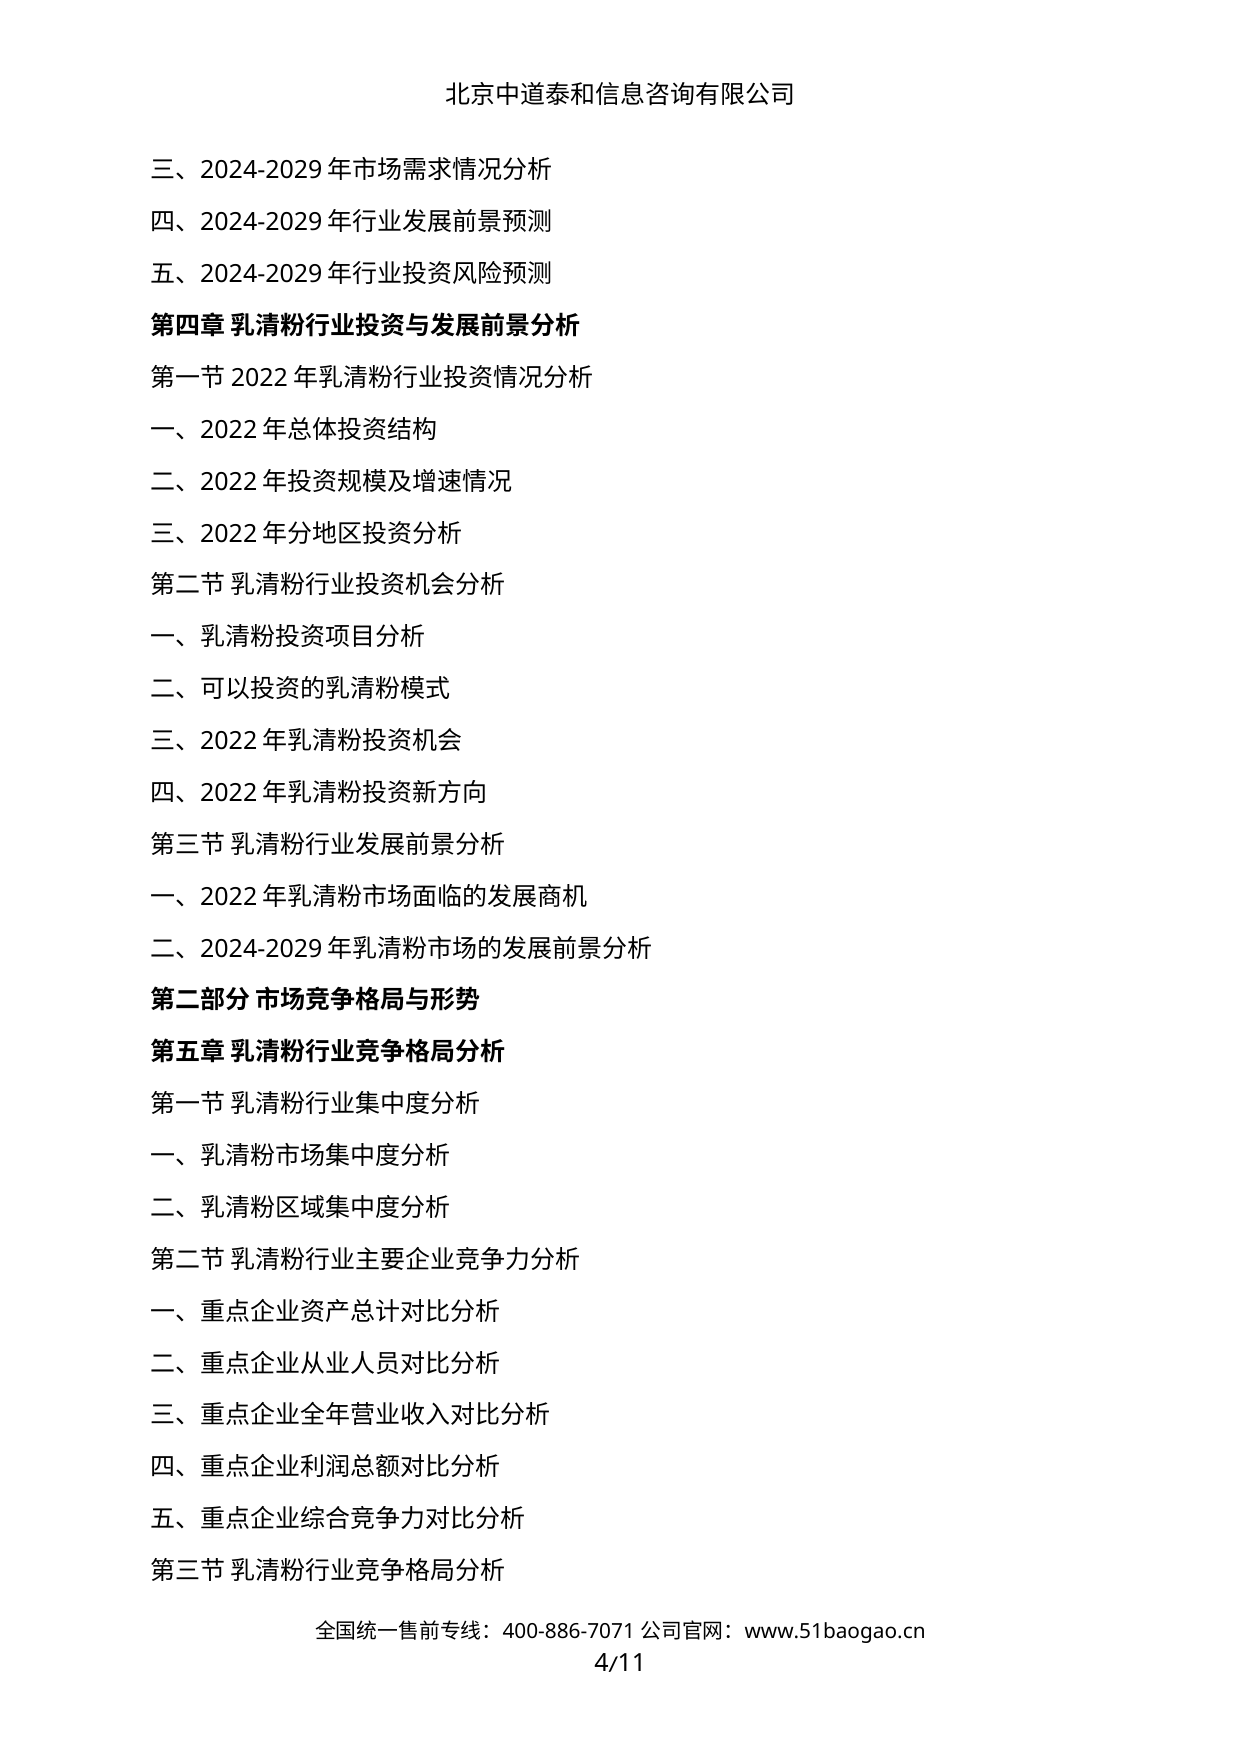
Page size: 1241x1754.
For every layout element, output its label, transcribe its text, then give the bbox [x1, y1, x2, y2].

text 第四章 乳清粉行业投资与发展前景分析 [150, 306, 1090, 342]
text 一、2022年乳清粉市场面临的发展商机 [150, 876, 1090, 912]
text 第三节 乳清粉行业竞争格局分析 [150, 1551, 1090, 1587]
text 三、2024-2029年市场需求情况分析 [150, 150, 1090, 186]
text 三、重点企业全年营业收入对比分析 [150, 1395, 1090, 1431]
text 三、2022年分地区投资分析 [150, 513, 1090, 549]
text 第三节 乳清粉行业发展前景分析 [150, 824, 1090, 861]
text 二、2022年投资规模及增速情况 [150, 461, 1090, 497]
text 五、重点企业综合竞争力对比分析 [150, 1499, 1090, 1535]
text 五、2024-2029年行业投资风险预测 [150, 254, 1090, 290]
text 二、2024-2029年乳清粉市场的发展前景分析 [150, 928, 1090, 964]
text 第二部分 市场竞争格局与形势 [150, 980, 1090, 1016]
text 一、乳清粉市场集中度分析 [150, 1136, 1090, 1172]
text 三、2022年乳清粉投资机会 [150, 721, 1090, 757]
text 一、2022年总体投资结构 [150, 409, 1090, 446]
text 第五章 乳清粉行业竞争格局分析 [150, 1032, 1090, 1068]
text 第一节 乳清粉行业集中度分析 [150, 1084, 1090, 1120]
text 四、2024-2029年行业发展前景预测 [150, 202, 1090, 238]
text 第一节 2022年乳清粉行业投资情况分析 [150, 357, 1090, 394]
text 二、可以投资的乳清粉模式 [150, 669, 1090, 705]
text 四、重点企业利润总额对比分析 [150, 1447, 1090, 1483]
text 第二节 乳清粉行业投资机会分析 [150, 565, 1090, 601]
text 一、重点企业资产总计对比分析 [150, 1291, 1090, 1327]
text 一、乳清粉投资项目分析 [150, 617, 1090, 653]
text 二、乳清粉区域集中度分析 [150, 1187, 1090, 1224]
text 四、2022年乳清粉投资新方向 [150, 772, 1090, 809]
text 第二节 乳清粉行业主要企业竞争力分析 [150, 1239, 1090, 1276]
text 二、重点企业从业人员对比分析 [150, 1343, 1090, 1379]
